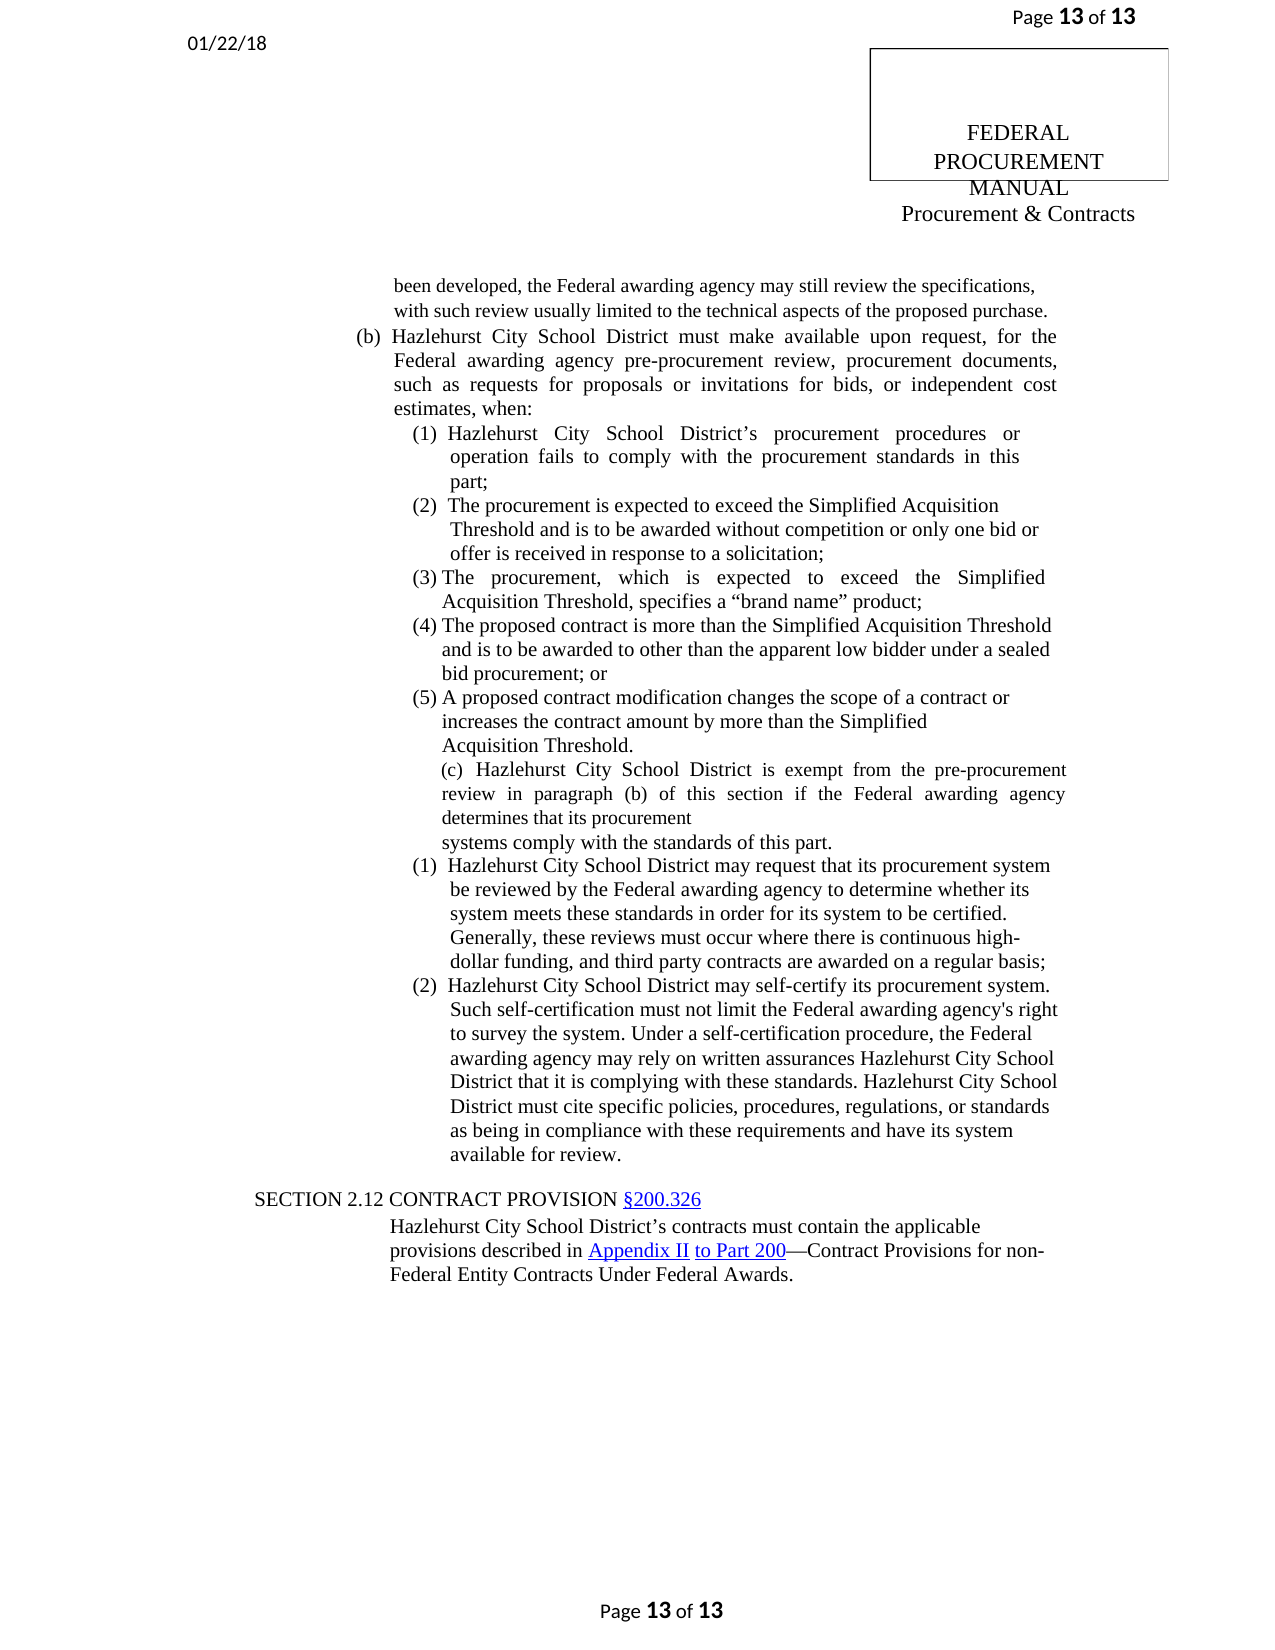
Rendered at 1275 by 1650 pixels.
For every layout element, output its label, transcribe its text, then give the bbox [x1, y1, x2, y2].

list The procurement, which is expected to exceed the Simplified Acquisition Threshold, specifies a “brand name” product; [412, 565, 1046, 613]
list A proposed contract modification changes the scope of a contract or increases the contract amount by more than the Simplified Acquisition Threshold. [412, 685, 1021, 757]
text MANUAL [969, 174, 1135, 200]
list Hazlehurst City School District must make available upon request, for the Federal awarding agency pre-procurement review, procurement documents, such as requests for proposals or invitations for bids, or independent cost estimates, when: [356, 324, 1058, 420]
text systems comply with the standards of this part. [442, 830, 1135, 854]
text Hazlehurst City School District’s contracts must contain the applicable provisions described in Appendix II to Part 200—Contract Provisions for non-Federal Entity Contracts Under Federal Awards. [389, 1214, 1069, 1286]
list The proposed contract is more than the Simplified Acquisition Threshold and is to be awarded to other than the apparent low bidder under a sealed bid procurement; or [412, 613, 1073, 684]
list Hazlehurst City School District may request that its procurement system be reviewed by the Federal awarding agency to determine whether its system meets these standards in order for its system to be certified. Generally, these reviews must occur where there is continuous high-dollar funding, and third party contracts are awarded on a regular basis; [412, 854, 1064, 973]
text been developed, the Federal awarding agency may still review the specifications, with such review usually limited to the technical aspects of the proposed purchase. [394, 274, 1073, 322]
text Procurement & Contracts [187, 200, 1135, 226]
list Hazlehurst City School District may self-certify its procurement system. Such self-certification must not limit the Federal awarding agency's right to survey the system. Under a self-certification procedure, the Federal awarding agency may rely on written assurances Hazlehurst City School District that it is complying with these standards. Hazlehurst City School District must cite specific policies, procedures, regulations, or standards as being in compliance with these requirements and have its system available for review. [412, 973, 1069, 1166]
text SECTION 2.12 CONTRACT PROVISION §200.326 [254, 1187, 1135, 1211]
text PROCUREMENT [933, 148, 1135, 174]
list Hazlehurst City School District is exempt from the pre-procurement review in paragraph (b) of this section if the Federal awarding agency determines that its procurement [441, 757, 1067, 829]
list The procurement is expected to exceed the Simplified Acquisition Threshold and is to be awarded without competition or only one bid or offer is received in response to a solicitation; [412, 493, 1077, 565]
picture [869, 48, 1169, 181]
text FEDERAL [967, 119, 1135, 145]
list Hazlehurst City School District’s procurement procedures or operation fails to comply with the procurement standards in this part; [412, 420, 1021, 493]
